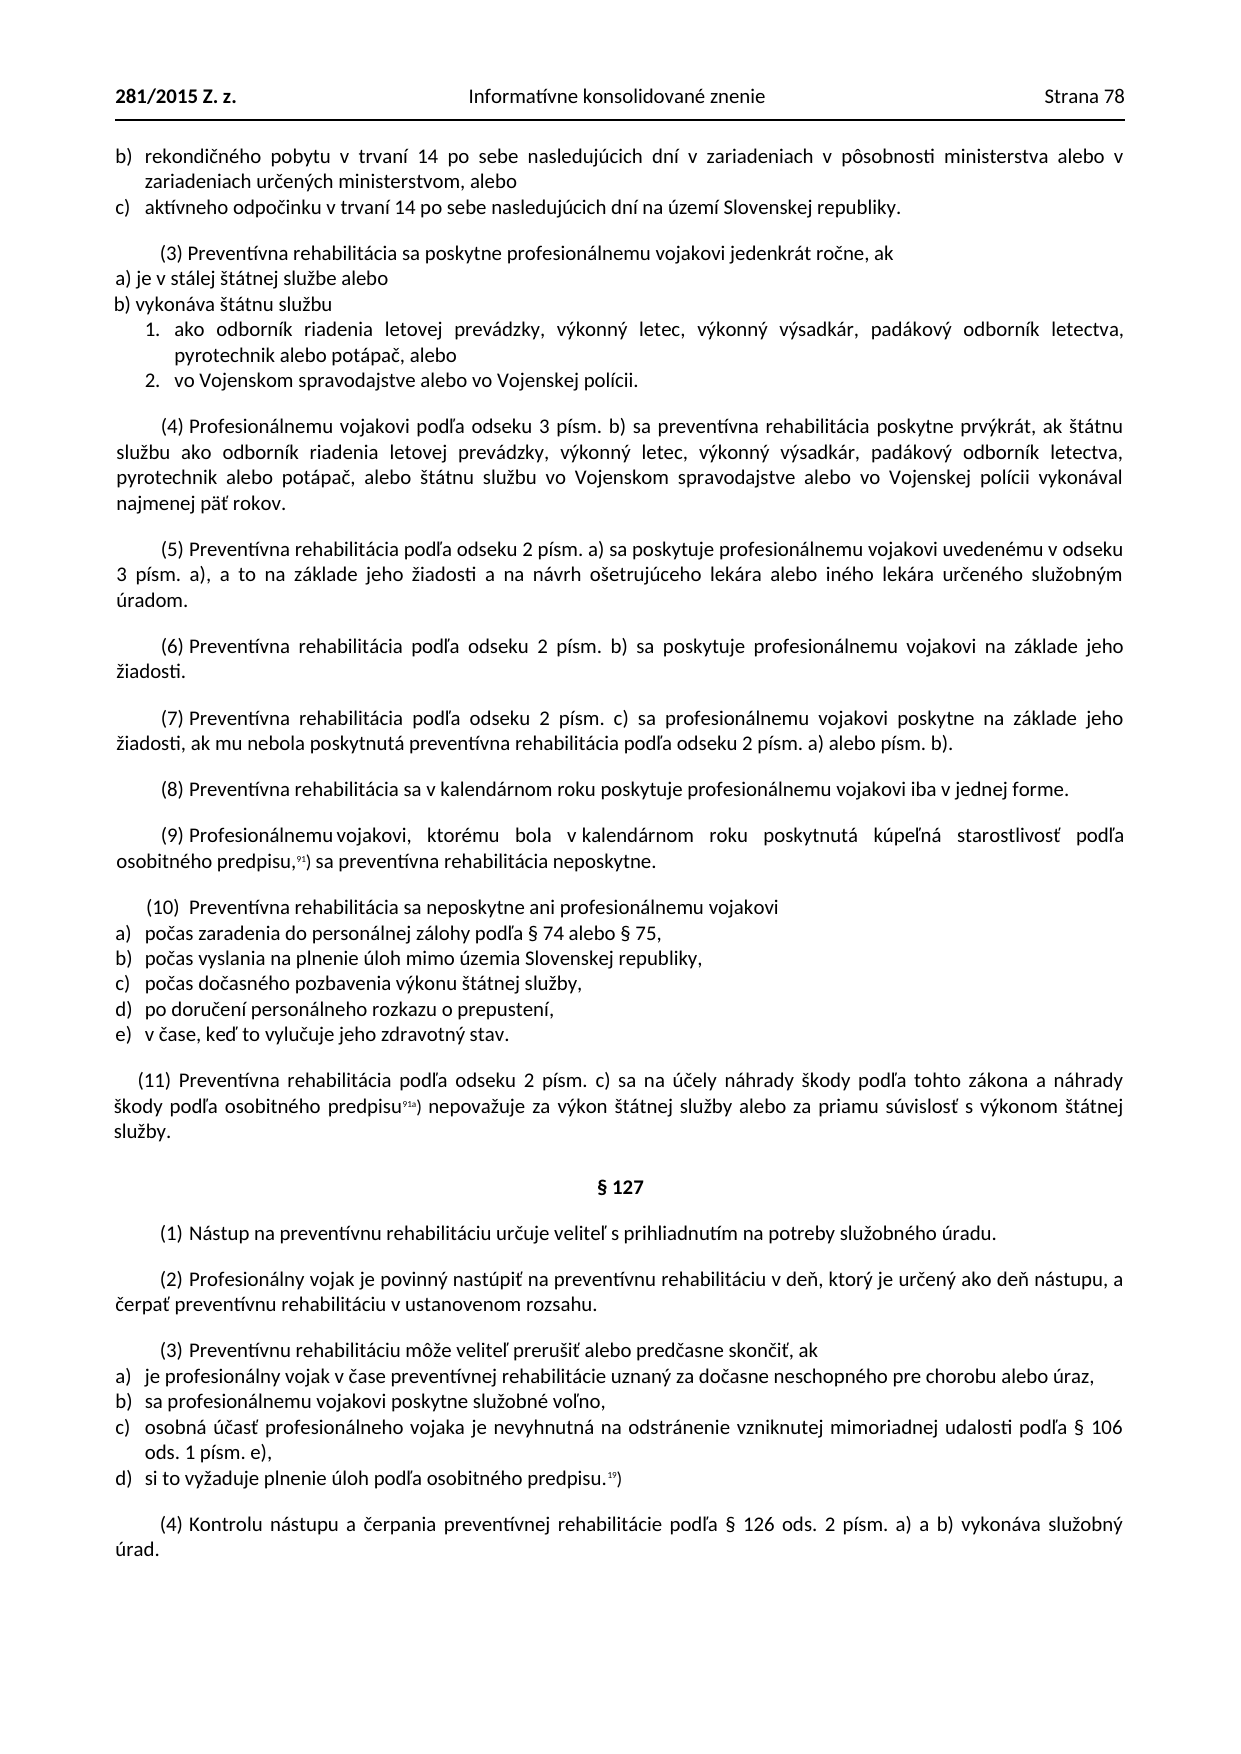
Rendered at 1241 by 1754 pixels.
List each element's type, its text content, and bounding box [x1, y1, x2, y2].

list Nástup na preventívnu rehabilitáciu určuje veliteľ s prihliadnutím na potreby služobného úradu. [115, 1220, 1125, 1245]
list Preventívna rehabilitácia podľa odseku 2 písm. b) sa poskytuje profesionálnemu vojakovi na základe jeho žiadosti. [116, 633, 1125, 684]
text § 127 [124, 1174, 1116, 1199]
list počas dočasného pozbavenia výkonu štátnej služby, [115, 971, 1125, 996]
list si to vyžaduje plnenie úloh podľa osobitného predpisu.19) [115, 1465, 1125, 1490]
list Preventívna rehabilitácia podľa odseku 2 písm. a) sa poskytuje profesionálnemu vojakovi uvedenému v odseku 3 písm. a), a to na základe jeho žiadosti a na návrh ošetrujúceho lekára alebo iného lekára určeného služobným úradom. [116, 536, 1125, 612]
list Preventívnu rehabilitáciu môže veliteľ prerušiť alebo predčasne skončiť, ak [115, 1338, 1125, 1363]
list sa profesionálnemu vojakovi poskytne služobné voľno, [115, 1388, 1125, 1414]
list Preventívna rehabilitácia sa neposkytne ani profesionálnemu vojakovi [116, 894, 1125, 920]
text (3) Preventívna rehabilitácia sa poskytne profesionálnemu vojakovi jedenkrát ročne, ak [113, 240, 1041, 266]
text a) je v stálej štátnej službe alebo [113, 266, 1041, 291]
list počas zaradenia do personálnej zálohy podľa § 74 alebo § 75, [115, 920, 1125, 945]
list Profesionálny vojak je povinný nastúpiť na preventívnu rehabilitáciu v deň, ktorý je určený ako deň nástupu, a čerpať preventívnu rehabilitáciu v ustanovenom rozsahu. [115, 1266, 1125, 1317]
list Profesionálnemu vojakovi podľa odseku 3 písm. b) sa preventívna rehabilitácia poskytne prvýkrát, ak štátnu službu ako odborník riadenia letovej prevádzky, výkonný letec, výkonný výsadkár, padákový odborník letectva, pyrotechnik alebo potápač, alebo štátnu službu vo Vojenskom spravodajstve alebo vo Vojenskej polícii vykonával najmenej päť rokov. [116, 413, 1125, 515]
list je profesionálny vojak v čase preventívnej rehabilitácie uznaný za dočasne neschopného pre chorobu alebo úraz, [115, 1363, 1125, 1388]
list Preventívna rehabilitácia sa v kalendárnom roku poskytuje profesionálnemu vojakovi iba v jednej forme. [116, 776, 1125, 802]
list aktívneho odpočinku v trvaní 14 po sebe nasledujúcich dní na území Slovenskej republiky. [115, 194, 1125, 219]
list ako odborník riadenia letovej prevádzky, výkonný letec, výkonný výsadkár, padákový odborník letectva, pyrotechnik alebo potápač, alebo [144, 316, 1125, 367]
text (11) Preventívna rehabilitácia podľa odseku 2 písm. c) sa na účely náhrady škody podľa tohto zákona a náhrady škody podľa osobitného predpisu91a) nepovažuje za výkon štátnej služby alebo za priamu súvislosť s výkonom štátnej služby. [113, 1068, 1125, 1144]
list osobná účasť profesionálneho vojaka je nevyhnutná na odstránenie vzniknutej mimoriadnej udalosti podľa § 106 ods. 1 písm. e), [115, 1414, 1125, 1465]
text b) vykonáva štátnu službu [113, 291, 1125, 316]
list Kontrolu nástupu a čerpania preventívnej rehabilitácie podľa § 126 ods. 2 písm. a) a b) vykonáva služobný úrad. [115, 1511, 1125, 1562]
list po doručení personálneho rozkazu o prepustení, [115, 996, 1125, 1021]
list Preventívna rehabilitácia podľa odseku 2 písm. c) sa profesionálnemu vojakovi poskytne na základe jeho žiadosti, ak mu nebola poskytnutá preventívna rehabilitácia podľa odseku 2 písm. a) alebo písm. b). [116, 705, 1125, 756]
list počas vyslania na plnenie úloh mimo územia Slovenskej republiky, [115, 945, 1125, 971]
list vo Vojenskom spravodajstve alebo vo Vojenskej polícii. [144, 367, 1125, 393]
list rekondičného pobytu v trvaní 14 po sebe nasledujúcich dní v zariadeniach v pôsobnosti ministerstva alebo v zariadeniach určených ministerstvom, alebo [115, 143, 1125, 194]
list v čase, keď to vylučuje jeho zdravotný stav. [115, 1021, 1125, 1047]
list Profesionálnemu vojakovi, ktorému bola v kalendárnom roku poskytnutá kúpeľná starostlivosť podľa osobitného predpisu,91) sa preventívna rehabilitácia neposkytne. [116, 823, 1125, 873]
